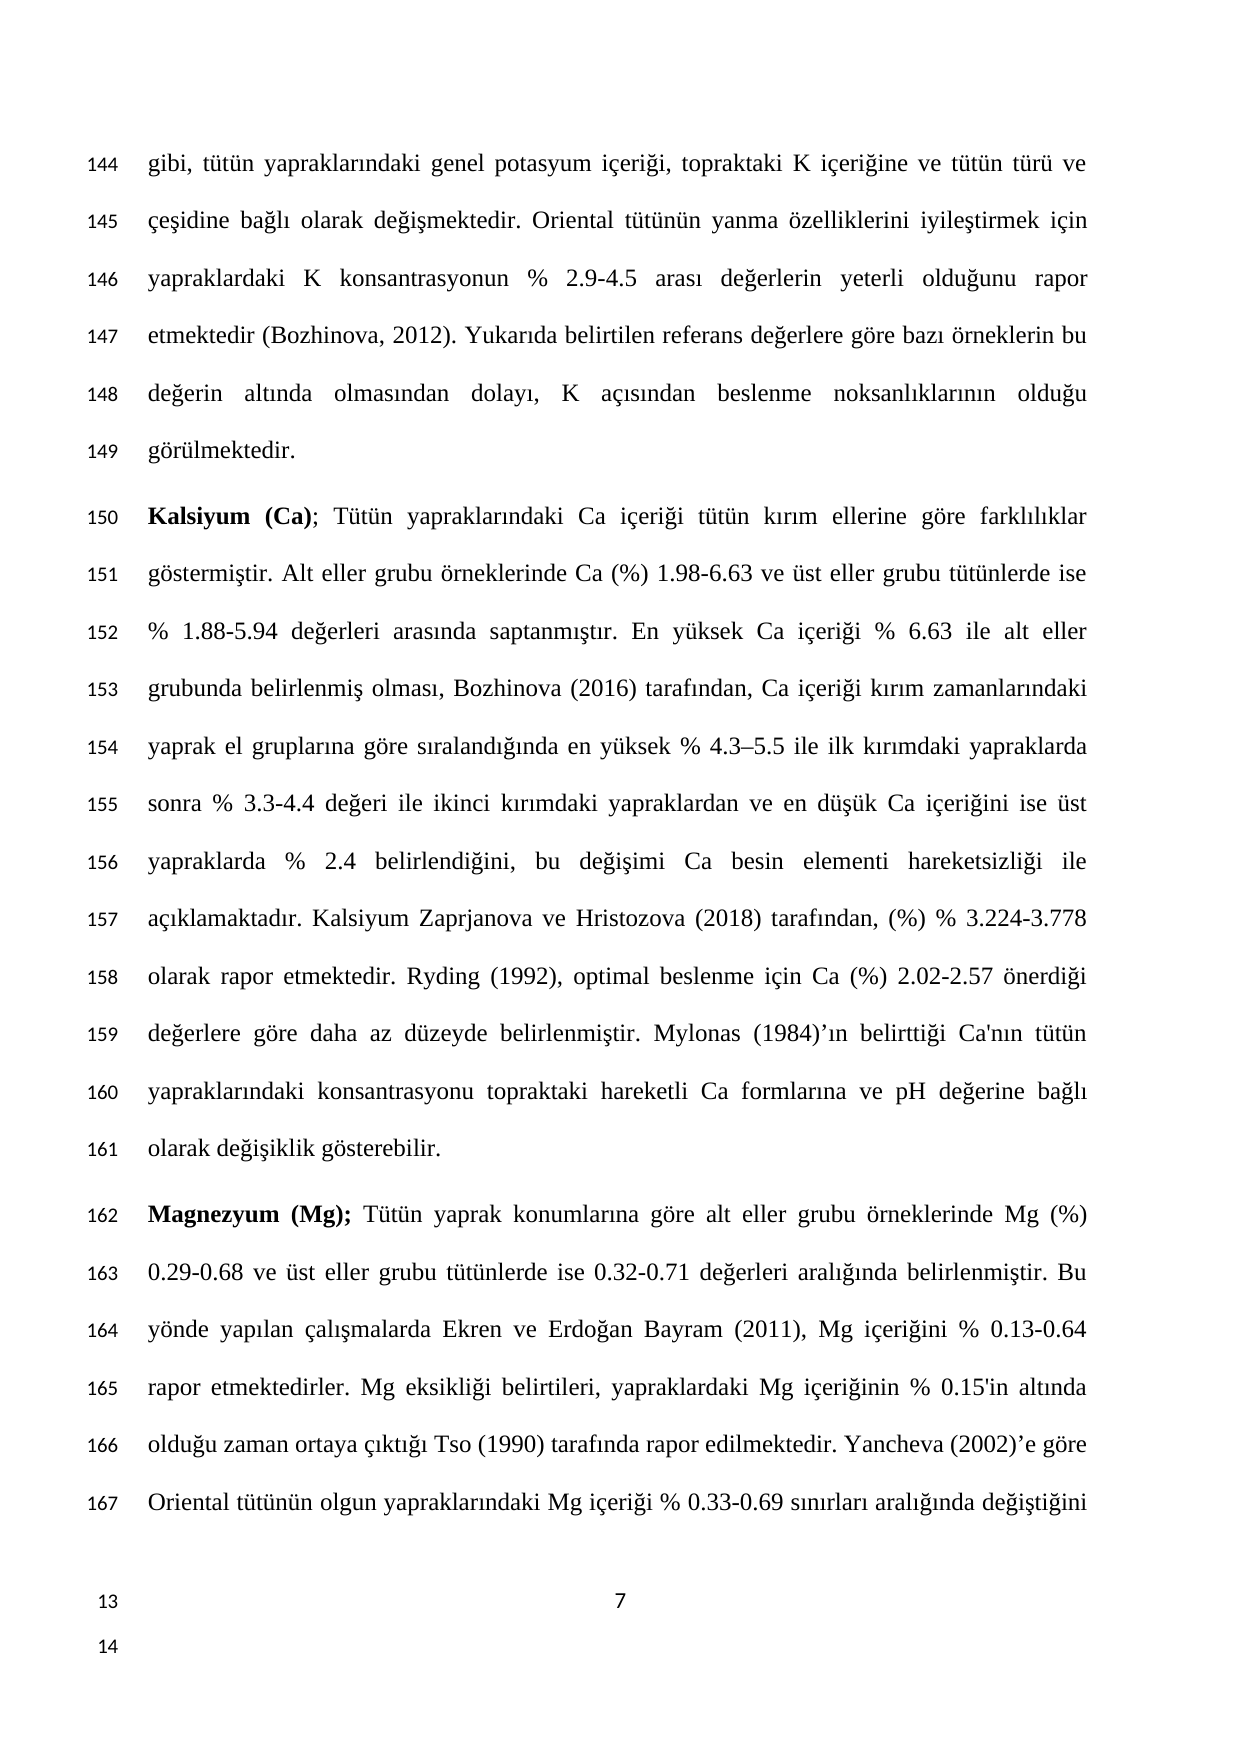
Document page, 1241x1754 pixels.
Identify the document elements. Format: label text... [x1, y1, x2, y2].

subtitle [148, 1199, 1088, 1516]
subtitle Kalsiyum (Ca); Tütün yapraklarındaki Ca içeriği tütün kırım ellerine göre farklılıklar göstermiştir. Alt eller grubu örneklerinde Ca (%) 1.98-6.63 ve üst eller grubu tütünlerde ise % 1.88-5.94 değerleri arasında saptanmıştır. En yüksek Ca içeriği % 6.63 ile alt eller grubunda belirlenmiş olması, Bozhinova (2016) tarafından, Ca içeriği kırım zamanlarındaki yaprak el gruplarına göre sıralandığında en yüksek % 4.3–5.5 ile ilk kırımdaki yapraklarda sonra % 3.3-4.4 değeri ile ikinci kırımdaki yapraklardan ve en düşük Ca içeriğini ise üst yapraklarda % 2.4 belirlendiğini, bu değişimi Ca besin elementi hareketsizliği ile açıklamaktadır. Kalsiyum Zaprjanova ve Hristozova (2018) tarafından, (%) % 3.224-3.778 olarak rapor etmektedir. Ryding (1992), optimal beslenme için Ca (%) 2.02-2.57 önerdiği değerlere göre daha az düzeyde belirlenmiştir. Mylonas (1984)’ın belirttiği Ca'nın tütün yapraklarındaki konsantrasyonu topraktaki hareketli Ca formlarına ve pH değerine bağlı olarak değişiklik gösterebilir. [148, 501, 1088, 1162]
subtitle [148, 148, 1088, 464]
